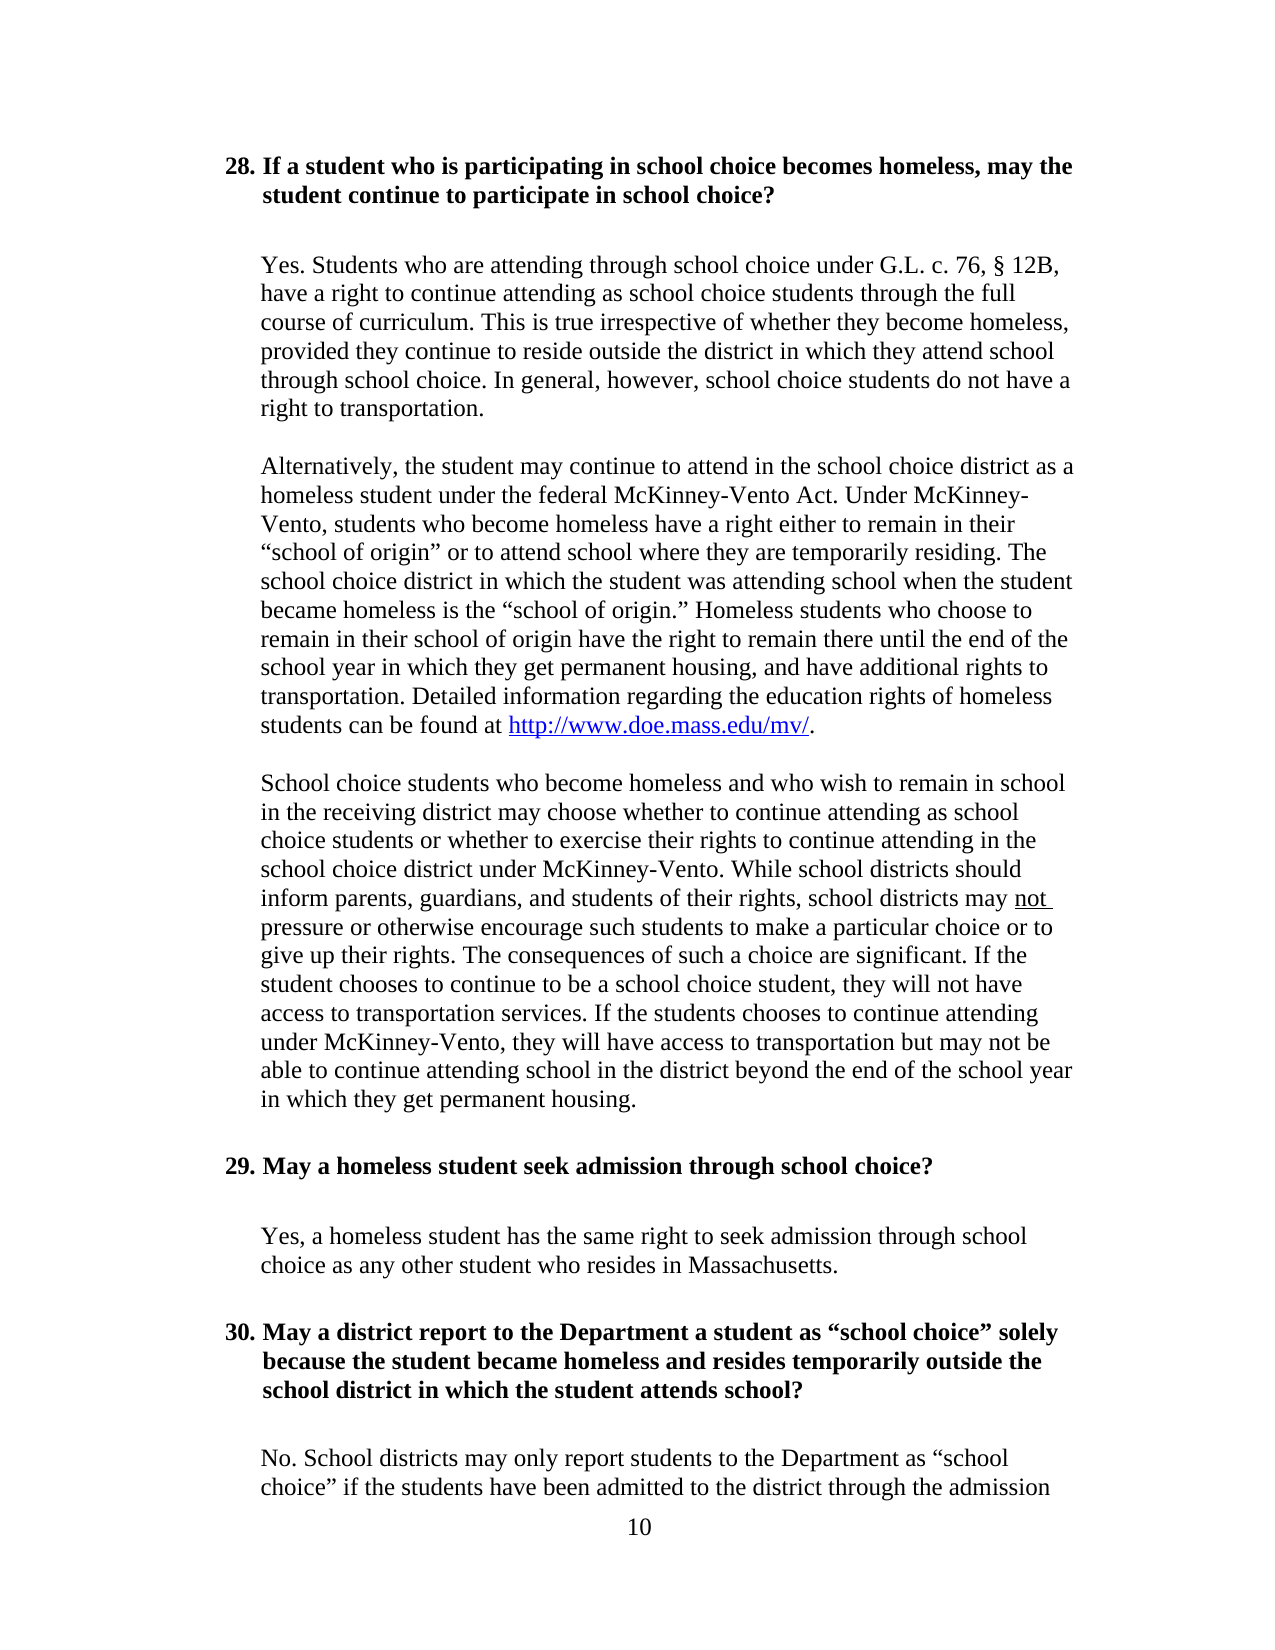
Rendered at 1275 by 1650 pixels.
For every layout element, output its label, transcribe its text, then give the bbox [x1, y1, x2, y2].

text Yes, a homeless student has the same right to seek admission through school choice as any other student who resides in Massachusetts. [260, 1221, 1034, 1279]
subtitle May a homeless student seek admission through school choice? [225, 1151, 1098, 1180]
subtitle May a district report to the Department a student as “school choice” solely because the student became homeless and resides temporarily outside the school district in which the student attends school? [225, 1317, 1098, 1403]
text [260, 1443, 1057, 1501]
text Alternatively, the student may continue to attend in the school choice district as a homeless student under the federal McKinney-Vento Act. Under McKinney- Vento, students who become homeless have a right either to remain in their “school of origin” or to attend school where they are temporarily residing. The school choice district in which the student was attending school when the student became homeless is the “school of origin.” Homeless students who choose to remain in their school of origin have the right to remain there until the end of the school year in which they get permanent housing, and have additional rights to transportation. Detailed information regarding the education rights of homeless students can be found at http://www.doe.mass.edu/mv/. [260, 451, 1080, 739]
text Yes. Students who are attending through school choice under G.L. c. 76, § 12B, have a right to continue attending as school choice students through the full course of curriculum. This is true irrespective of whether they become homeless, provided they continue to reside outside the district in which they attend school through school choice. In general, however, school choice students do not have a right to transportation. [260, 250, 1080, 422]
subtitle If a student who is participating in school choice becomes homeless, may the student continue to participate in school choice? [225, 151, 1098, 208]
text School choice students who become homeless and who wish to remain in school in the receiving district may choose whether to continue attending as school choice students or whether to exercise their rights to continue attending in the school choice district under McKinney-Vento. While school districts should inform parents, guardians, and students of their rights, school districts may not pressure or otherwise encourage such students to make a particular choice or to give up their rights. The consequences of such a choice are significant. If the student chooses to continue to be a school choice student, they will not have access to transportation services. If the students chooses to continue attending under McKinney-Vento, they will have access to transportation but may not be able to continue attending school in the district beyond the end of the school year in which they get permanent housing. [260, 768, 1079, 1113]
